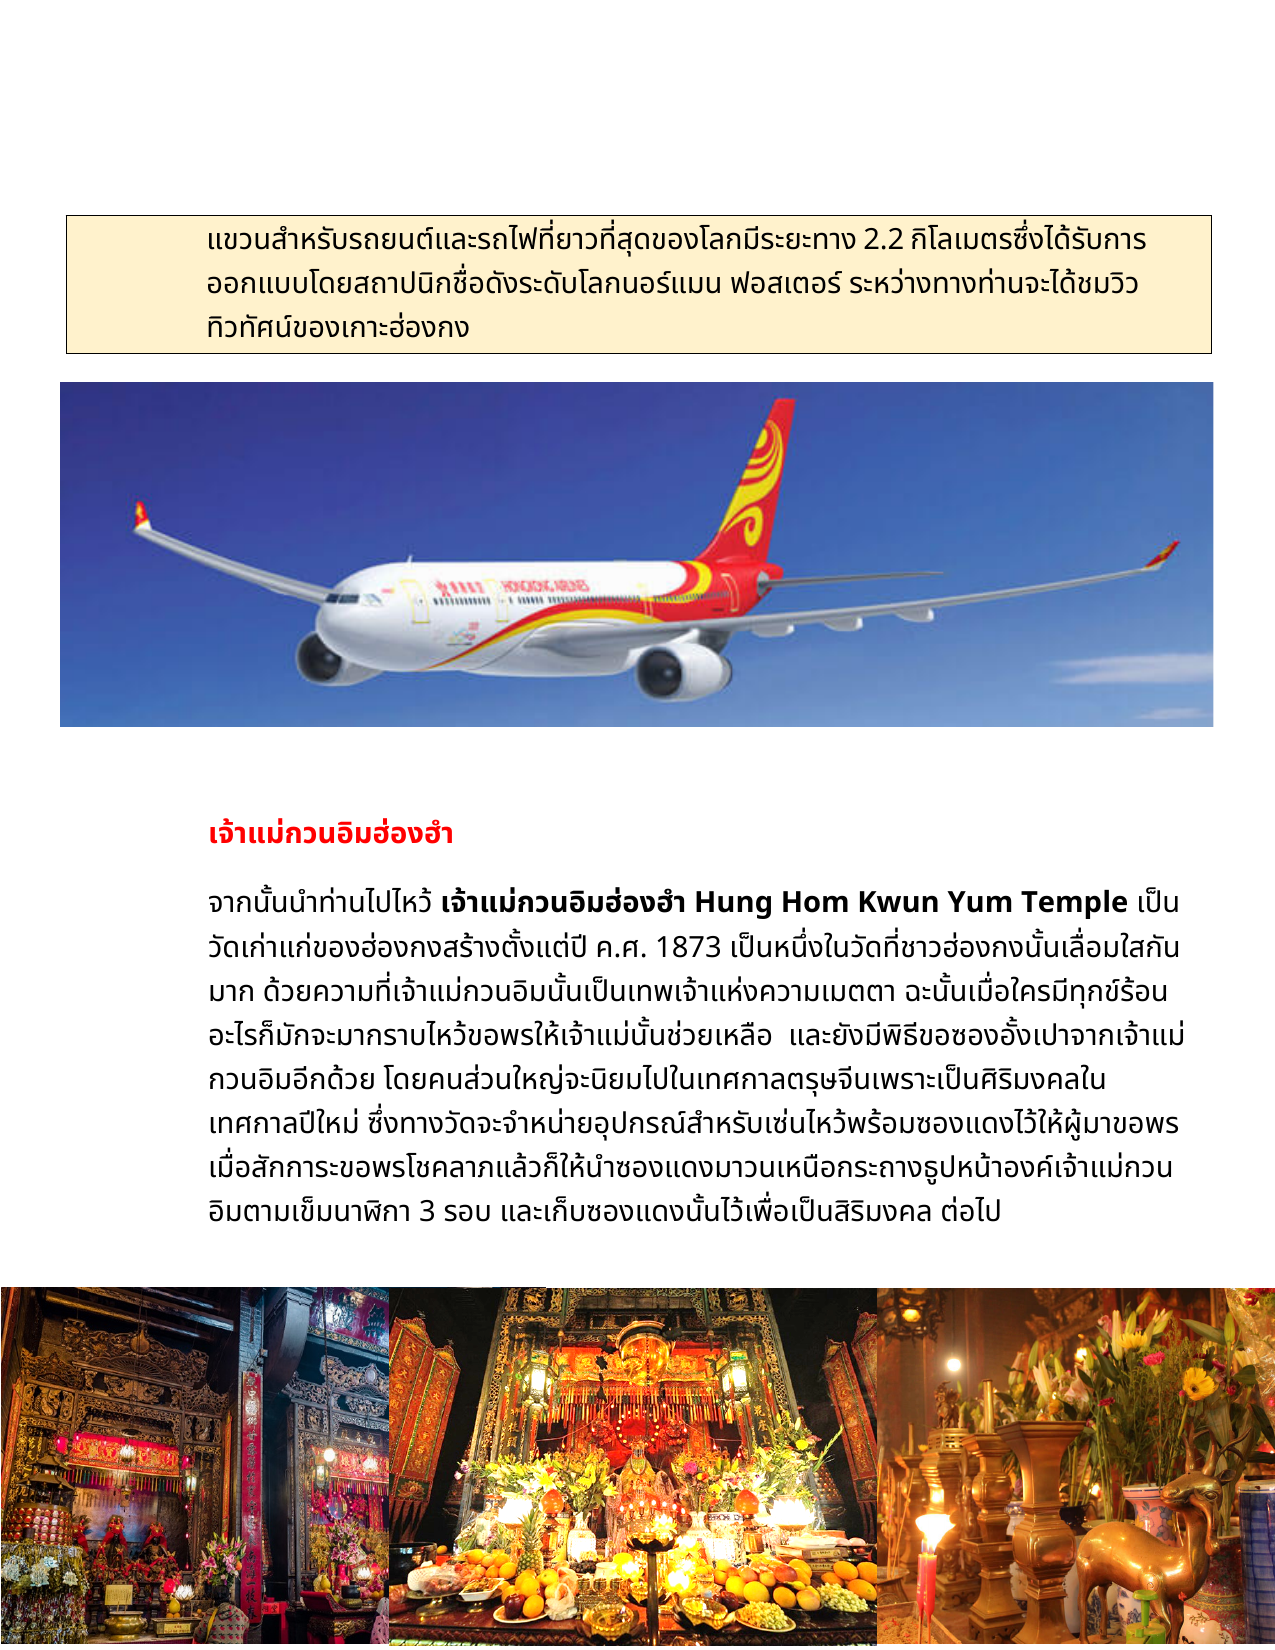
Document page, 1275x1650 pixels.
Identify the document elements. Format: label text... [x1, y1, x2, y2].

picture [60, 382, 1214, 727]
picture [1, 1287, 1275, 1646]
text จากนั้นนำท่านไปไหว้ เจ้าแม่กวนอิมฮ่องฮำ Hung Hom Kwun Yum Temple เป็นวัดเก่าแก่ของฮ่องกงสร้างตั้งแต่ปี ค.ศ. 1873 เป็นหนึ่งในวัดที่ชาวฮ่องกงนั้นเลื่อมใสกันมาก ด้วยความที่เจ้าแม่กวนอิมนั้นเป็นเทพเจ้าแห่งความเมตตา ฉะนั้นเมื่อใครมีทุกข์ร้อนอะไรก็มักจะมากราบไหว้ขอพรให้เจ้าแม่นั้นช่วยเหลือ และยังมีพิธีขอซองอั้งเปาจากเจ้าแม่กวนอิมอีกด้วย โดยคนส่วนใหญ่จะนิยมไปในเทศกาลตรุษจีนเพราะเป็นศิริมงคลในเทศกาลปีใหม่ ซึ่งทางวัดจะจำหน่ายอุปกรณ์สำหรับเซ่นไหว้พร้อมซองแดงไว้ให้ผู้มาขอพร เมื่อสักการะขอพรโชคลาภแล้วก็ให้นำซองแดงมาวนเหนือกระถางธูปหน้าองค์เจ้าแม่กวนอิมตามเข็มนาฬิกา 3 รอบ และเก็บซองแดงนั้นไว้เพื่อเป็นสิริมงคล ต่อไป [208, 882, 1197, 1235]
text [67, 216, 1211, 353]
text เจ้าแม่กวนอิมฮ่องฮำ [133, 813, 1197, 857]
